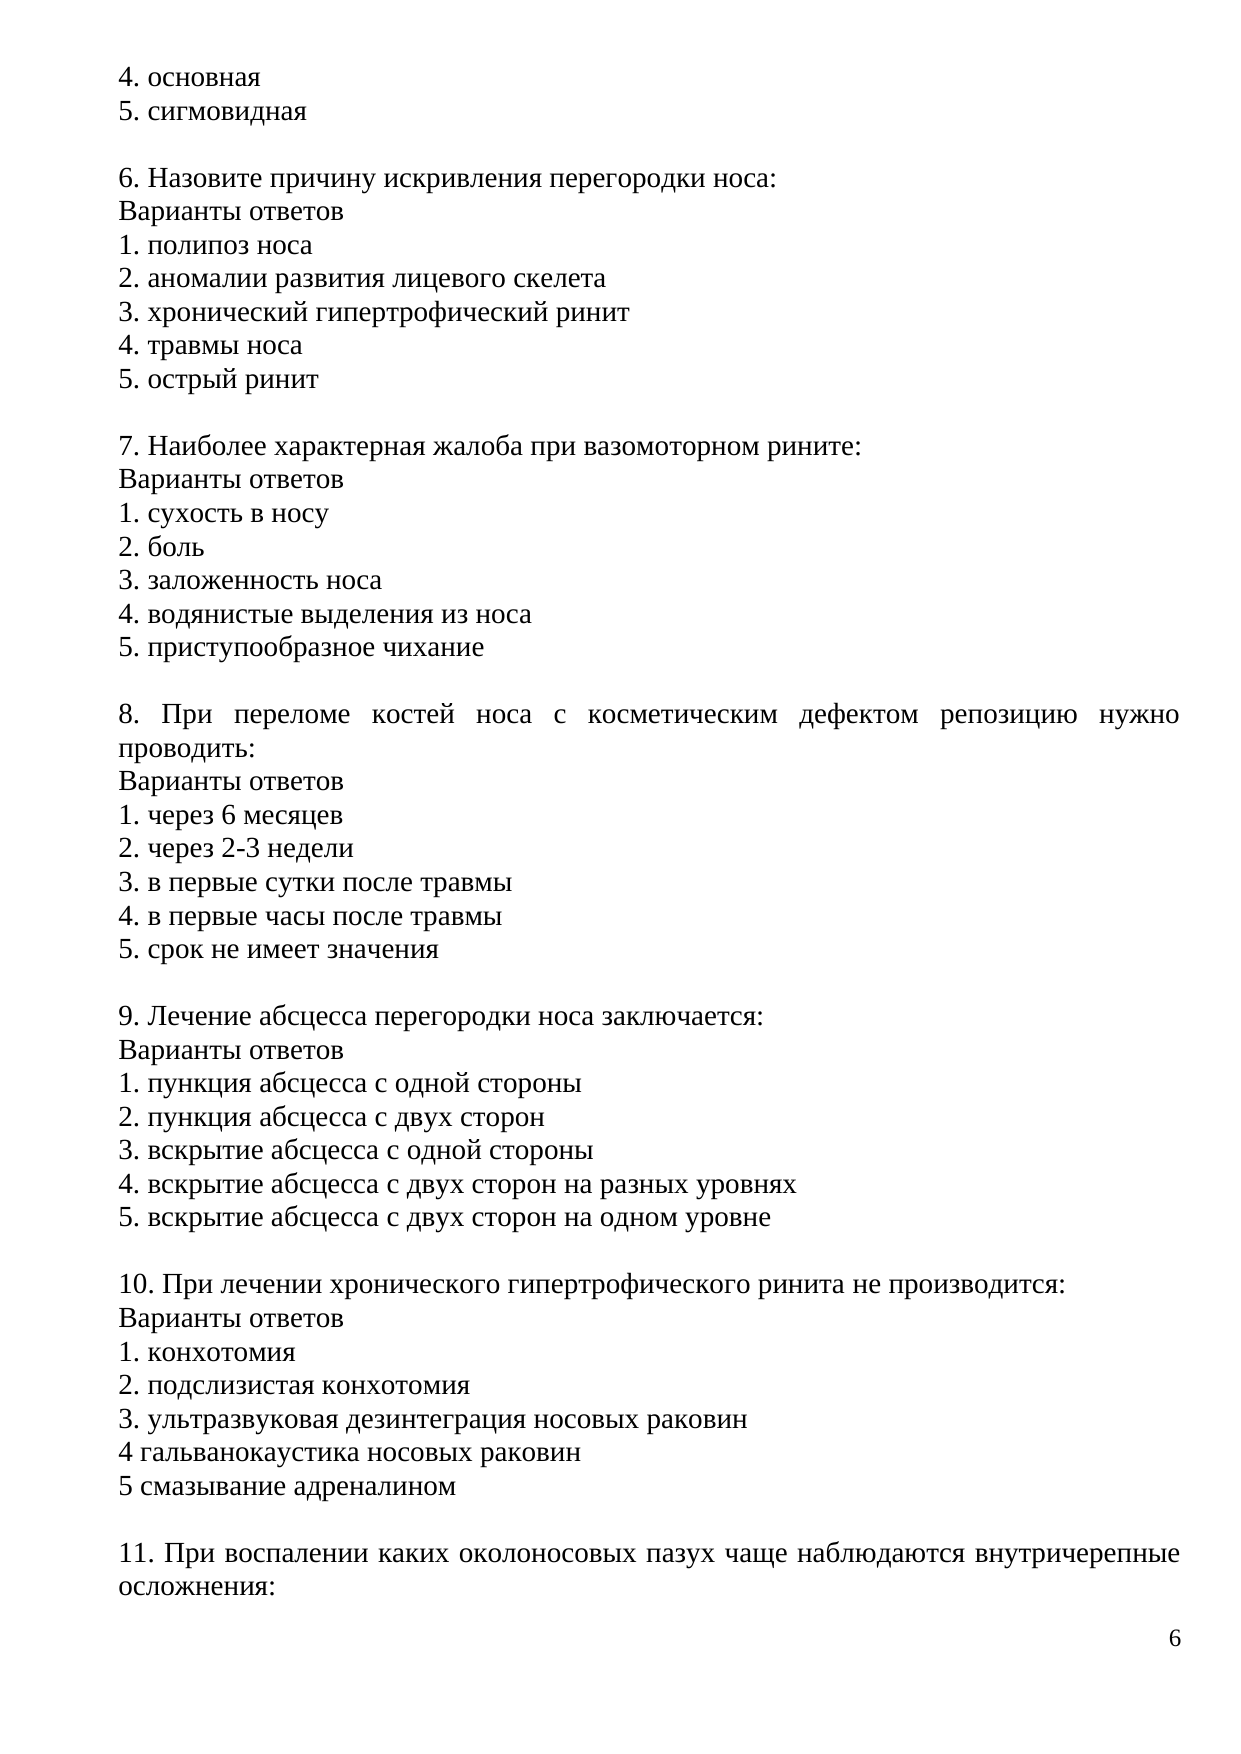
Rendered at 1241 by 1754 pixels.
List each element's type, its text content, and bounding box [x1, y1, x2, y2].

text Варианты ответов [118, 763, 1181, 797]
text 1. пункция абсцесса с одной стороны [118, 1065, 1181, 1099]
text Варианты ответов [118, 1032, 1181, 1065]
text 4. основная [118, 59, 1181, 93]
text 1. через 6 месяцев [118, 797, 1181, 831]
text Варианты ответов [118, 462, 1181, 495]
text 10. При лечении хронического гипертрофического ринита не производится: [118, 1267, 1181, 1300]
text 2. подслизистая конхотомия [118, 1367, 1181, 1401]
text 4 гальванокаустика носовых раковин [118, 1434, 1181, 1468]
text 4. в первые часы после травмы [118, 898, 1181, 931]
text 8. При переломе костей носа с косметическим дефектом репозицию нужно проводить: [118, 696, 1181, 763]
text 4. водянистые выделения из носа [118, 596, 1181, 629]
text 9. Лечение абсцесса перегородки носа заключается: [118, 998, 1181, 1032]
text 3. вскрытие абсцесса с одной стороны [118, 1132, 1181, 1166]
text 11. При воспалении каких околоносовых пазух чаще наблюдаются внутричерепные осложнения: [118, 1535, 1181, 1602]
text 5. острый ринит [118, 361, 1181, 394]
text 3. ультразвуковая дезинтеграция носовых раковин [118, 1401, 1181, 1434]
text 4. травмы носа [118, 327, 1181, 361]
text 5. сигмовидная [118, 93, 1181, 126]
text Варианты ответов [118, 193, 1181, 227]
text 5. вскрытие абсцесса с двух сторон на одном уровне [118, 1199, 1181, 1233]
text 5 смазывание адреналином [118, 1468, 1181, 1501]
text 2. аномалии развития лицевого скелета [118, 260, 1181, 294]
text 3. заложенность носа [118, 562, 1181, 596]
text 4. вскрытие абсцесса с двух сторон на разных уровнях [118, 1166, 1181, 1199]
text 5. срок не имеет значения [118, 931, 1181, 965]
text 2. боль [118, 529, 1181, 562]
text 2. через 2-3 недели [118, 831, 1181, 864]
text 7. Наиболее характерная жалоба при вазомоторном рините: [118, 428, 1181, 462]
text Варианты ответов [118, 1300, 1181, 1334]
text 3. в первые сутки после травмы [118, 864, 1181, 898]
text 3. хронический гипертрофический ринит [118, 294, 1181, 327]
text 2. пункция абсцесса с двух сторон [118, 1099, 1181, 1132]
text 6. Назовите причину искривления перегородки носа: [118, 160, 1181, 193]
text 5. приступообразное чихание [118, 629, 1181, 663]
text 1. полипоз носа [118, 227, 1181, 260]
text 1. конхотомия [118, 1334, 1181, 1367]
text 1. сухость в носу [118, 495, 1181, 529]
